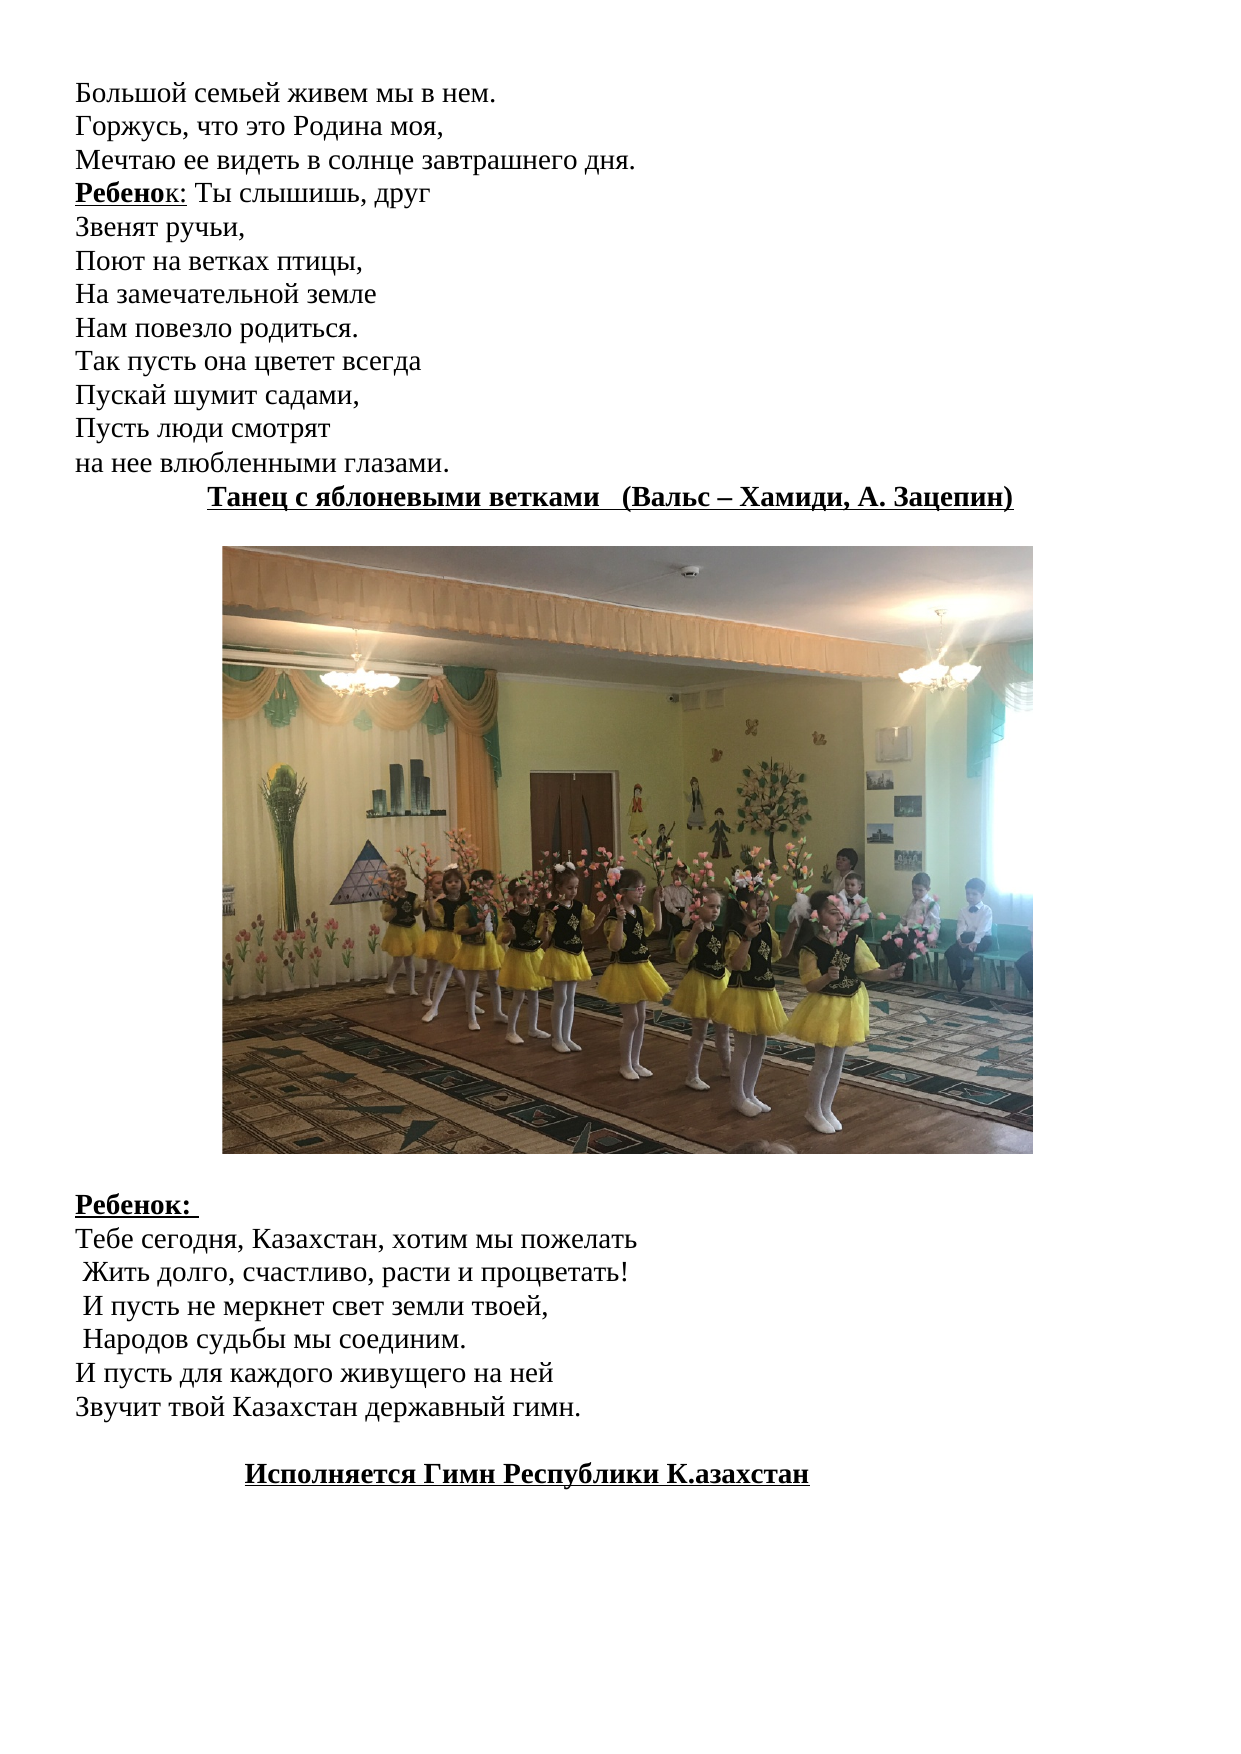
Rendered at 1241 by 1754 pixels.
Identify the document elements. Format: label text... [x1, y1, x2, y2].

text Танец с яблоневыми ветками (Вальс – Хамиди, А. Зацепин) [75, 479, 1165, 513]
text Так пусть она цветет всегда [75, 343, 1165, 377]
text И пусть для каждого живущего на ней [75, 1355, 1165, 1389]
text Звенят ручьи, [75, 209, 1165, 243]
text Поют на ветках птицы, [75, 243, 1165, 276]
text Нам повезло родиться. [75, 310, 1165, 343]
text Жить долго, счастливо, расти и процветать! [75, 1254, 1165, 1288]
picture [222, 546, 1033, 1154]
text Горжусь, что это Родина моя, [75, 108, 1165, 142]
text Тебе сегодня, Казахстан, хотим мы пожелать [75, 1221, 1165, 1254]
text Исполняется Гимн Республики К.азахстан [75, 1456, 1165, 1489]
text Большой семьей живем мы в нем. [75, 75, 1165, 108]
text На замечательной земле [75, 276, 1165, 310]
text Народов судьбы мы соединим. [75, 1322, 1165, 1355]
text Мечтаю ее видеть в солнце завтрашнего дня. [75, 142, 1165, 176]
text Ребенок: Ты слышишь, друг [75, 176, 1165, 209]
text Пускай шумит садами, [75, 377, 1165, 410]
text И пусть не меркнет свет земли твоей, [75, 1288, 1165, 1322]
text Пусть люди смотрят [75, 410, 1165, 444]
text Ребенок: [75, 1187, 1165, 1221]
text Звучит твой Казахстан державный гимн. [75, 1389, 1165, 1422]
text на нее влюбленными глазами. [75, 444, 1165, 479]
